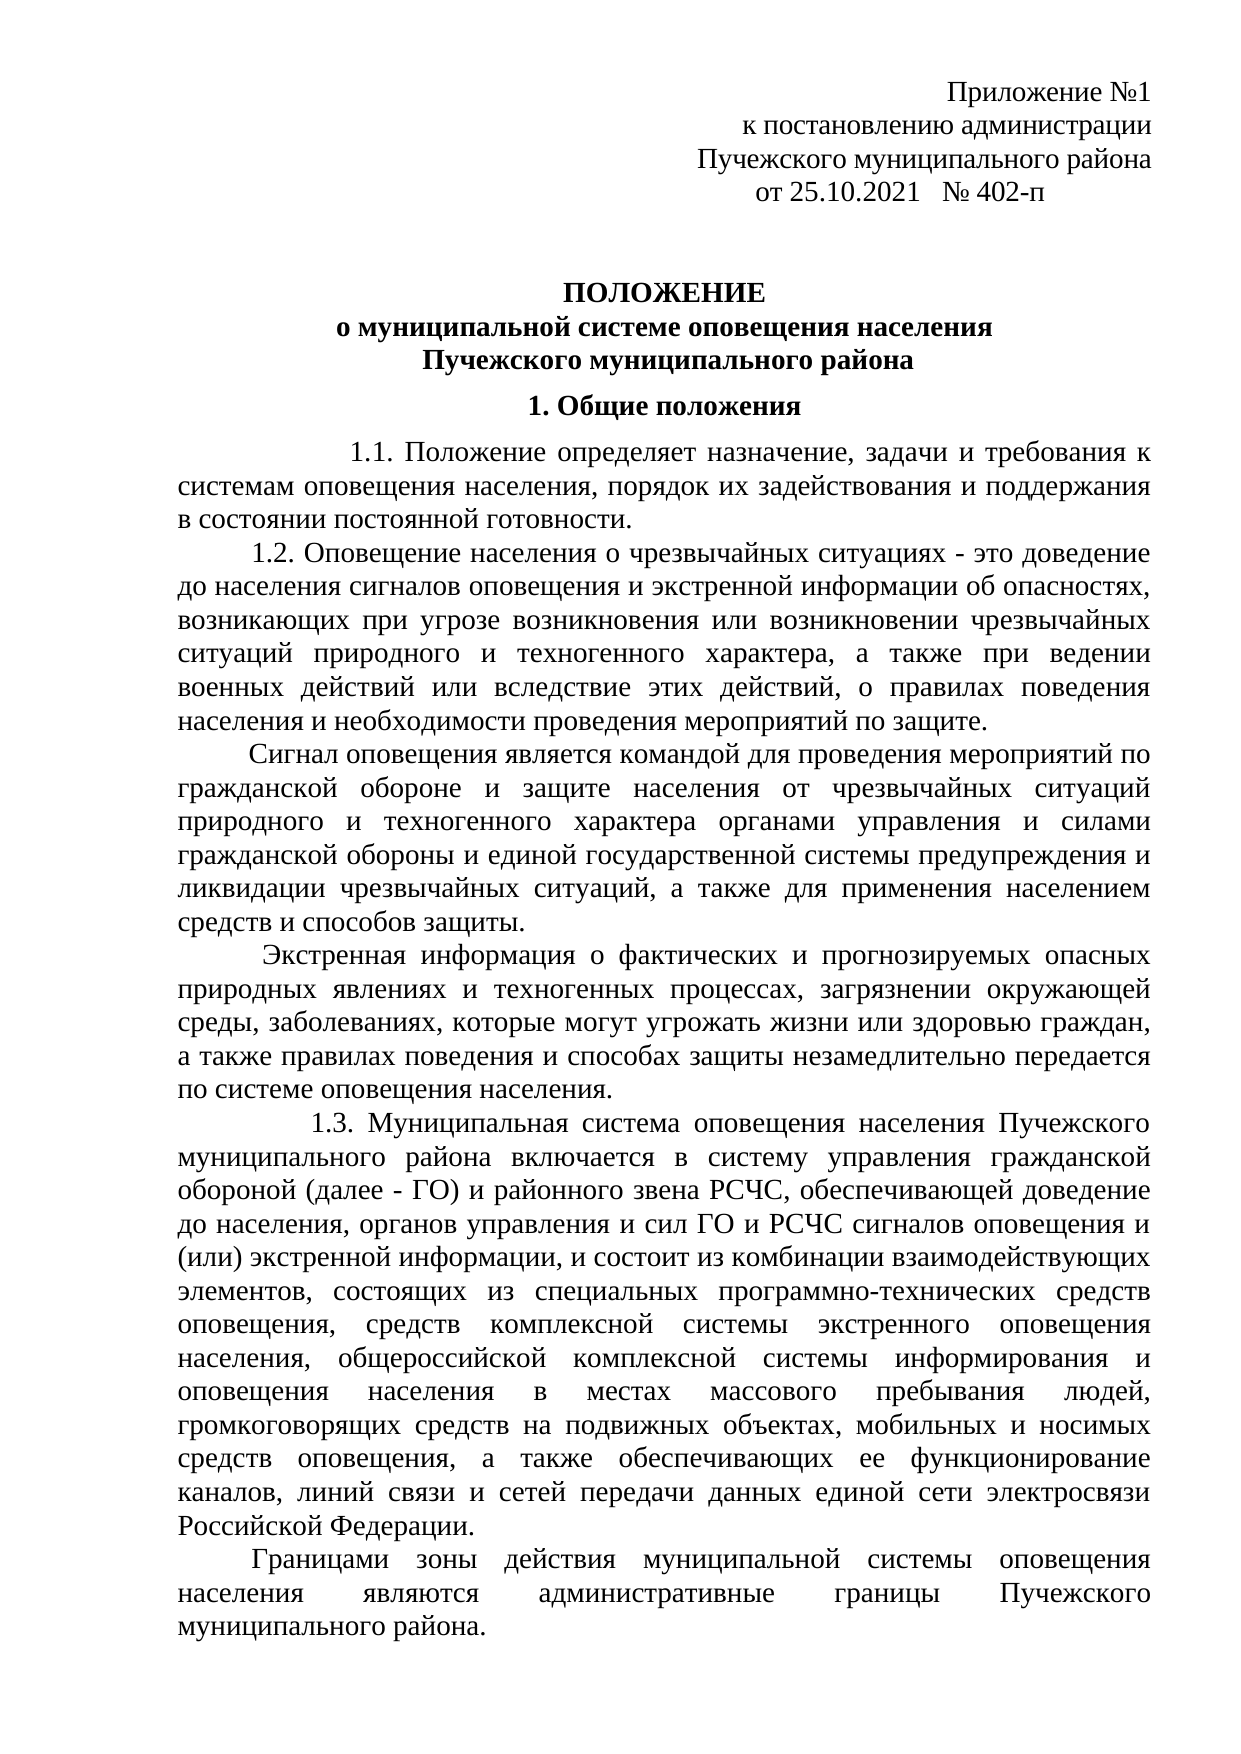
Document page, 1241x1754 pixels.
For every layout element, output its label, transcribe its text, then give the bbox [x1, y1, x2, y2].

text от 25.10.2021 № 402-п [177, 174, 1152, 208]
text Сигнал оповещения является командой для проведения мероприятий по гражданской обороне и защите населения от чрезвычайных ситуаций природного и техногенного характера органами управления и силами гражданской обороны и единой государственной системы предупреждения и ликвидации чрезвычайных ситуаций, а также для применения населением средств и способов защиты. [177, 736, 1152, 937]
text Пучежского муниципального района [177, 141, 1152, 174]
text к постановлению администрации [177, 107, 1152, 141]
text Пучежского муниципального района [177, 342, 1152, 376]
text Положение [177, 242, 1152, 309]
text Экстренная информация о фактических и прогнозируемых опасных природных явлениях и техногенных процессах, загрязнении окружающей среды, заболеваниях, которые могут угрожать жизни или здоровью граждан, а также правилах поведения и способах защиты незамедлительно передается по системе оповещения населения. [177, 937, 1152, 1105]
text Границами зоны действия муниципальной системы оповещения населения являются административные границы Пучежского муниципального района. [177, 1541, 1152, 1642]
text 1.3. Муниципальная система оповещения населения Пучежского муниципального района включается в систему управления гражданской обороной (далее - ГО) и районного звена РСЧС, обеспечивающей доведение до населения, органов управления и сил ГО и РСЧС сигналов оповещения и (или) экстренной информации, и состоит из комбинации взаимодействующих элементов, состоящих из специальных программно-технических средств оповещения, средств комплексной системы экстренного оповещения населения, общероссийской комплексной системы информирования и оповещения населения в местах массового пребывания людей, громкоговорящих средств на подвижных объектах, мобильных и носимых средств оповещения, а также обеспечивающих ее функционирование каналов, линий связи и сетей передачи данных единой сети электросвязи Российской Федерации. [177, 1105, 1152, 1541]
text 1.2. Оповещение населения о чрезвычайных ситуациях - это доведение до населения сигналов оповещения и экстренной информации об опасностях, возникающих при угрозе возникновения или возникновении чрезвычайных ситуаций природного и техногенного характера, а также при ведении военных действий или вследствие этих действий, о правилах поведения населения и необходимости проведения мероприятий по защите. [177, 535, 1152, 736]
text Приложение №1 [177, 74, 1152, 107]
text 1.1. Положение определяет назначение, задачи и требования к системам оповещения населения, порядок их задействования и поддержания в состоянии постоянной готовности. [177, 434, 1152, 535]
text 1. Общие положения [177, 388, 1152, 422]
text о муниципальной системе оповещения населения [177, 309, 1152, 342]
